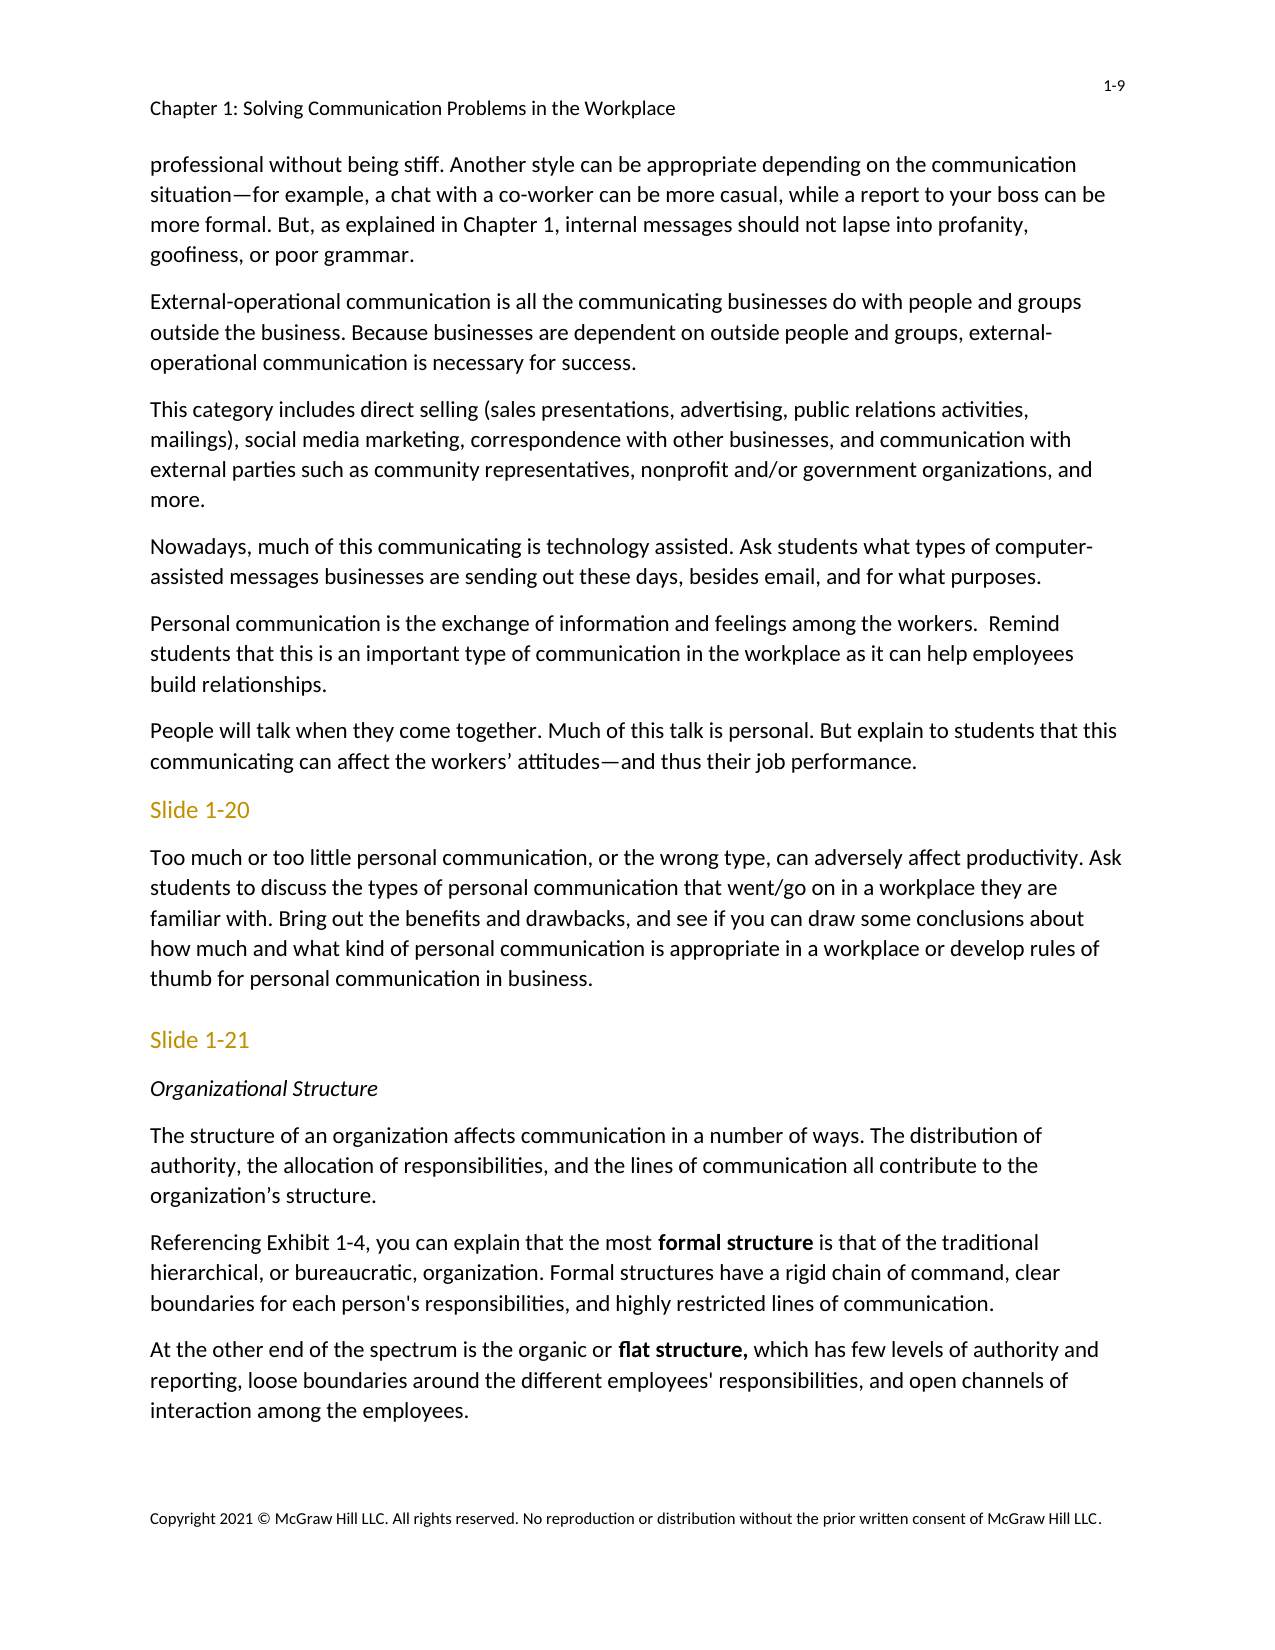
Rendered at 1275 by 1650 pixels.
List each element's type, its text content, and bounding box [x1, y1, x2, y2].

subtitle People will talk when they come together. Much of this talk is personal. But explain to students that this communicating can affect the workers’ attitudes—and thus their job performance. [150, 717, 1125, 775]
subtitle This category includes direct selling (sales presentations, advertising, public relations activities, mailings), social media marketing, correspondence with other businesses, and communication with external parties such as community representatives, nonprofit and/or government organizations, and more. [150, 395, 1125, 513]
subtitle At the other end of the spectrum is the organic or flat structure, which has few levels of authority and reporting, loose boundaries around the different employees' responsibilities, and open channels of interaction among the employees. [150, 1336, 1125, 1424]
subtitle Slide 1-20 [150, 794, 1125, 824]
subtitle External-operational communication is all the communicating businesses do with people and groups outside the business. Because businesses are dependent on outside people and groups, external-operational communication is necessary for success. [150, 287, 1125, 376]
subtitle Organizational Structure [150, 1074, 1125, 1102]
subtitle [150, 150, 1125, 269]
subtitle Referencing Exhibit 1-4, you can explain that the most formal structure is that of the traditional hierarchical, or bureaucratic, organization. Formal structures have a rigid chain of command, clear boundaries for each person's responsibilities, and highly restricted lines of communication. [150, 1228, 1125, 1317]
subtitle Too much or too little personal communication, or the wrong type, can adversely affect productivity. Ask students to discuss the types of personal communication that went/go on in a workplace they are familiar with. Bring out the benefits and drawbacks, and see if you can draw some conclusions about how much and what kind of personal communication is appropriate in a workplace or develop rules of thumb for personal communication in business. [150, 843, 1125, 992]
subtitle The structure of an organization affects communication in a number of ways. The distribution of authority, the allocation of responsibilities, and the lines of communication all contribute to the organization’s structure. [150, 1121, 1125, 1209]
subtitle Nowadays, much of this communicating is technology assisted. Ask students what types of computer-assisted messages businesses are sending out these days, besides email, and for what purposes. [150, 532, 1125, 591]
subtitle Slide 1-21 [150, 1024, 1125, 1055]
subtitle Personal communication is the exchange of information and feelings among the workers. Remind students that this is an important type of communication in the workplace as it can help employees build relationships. [150, 609, 1125, 698]
